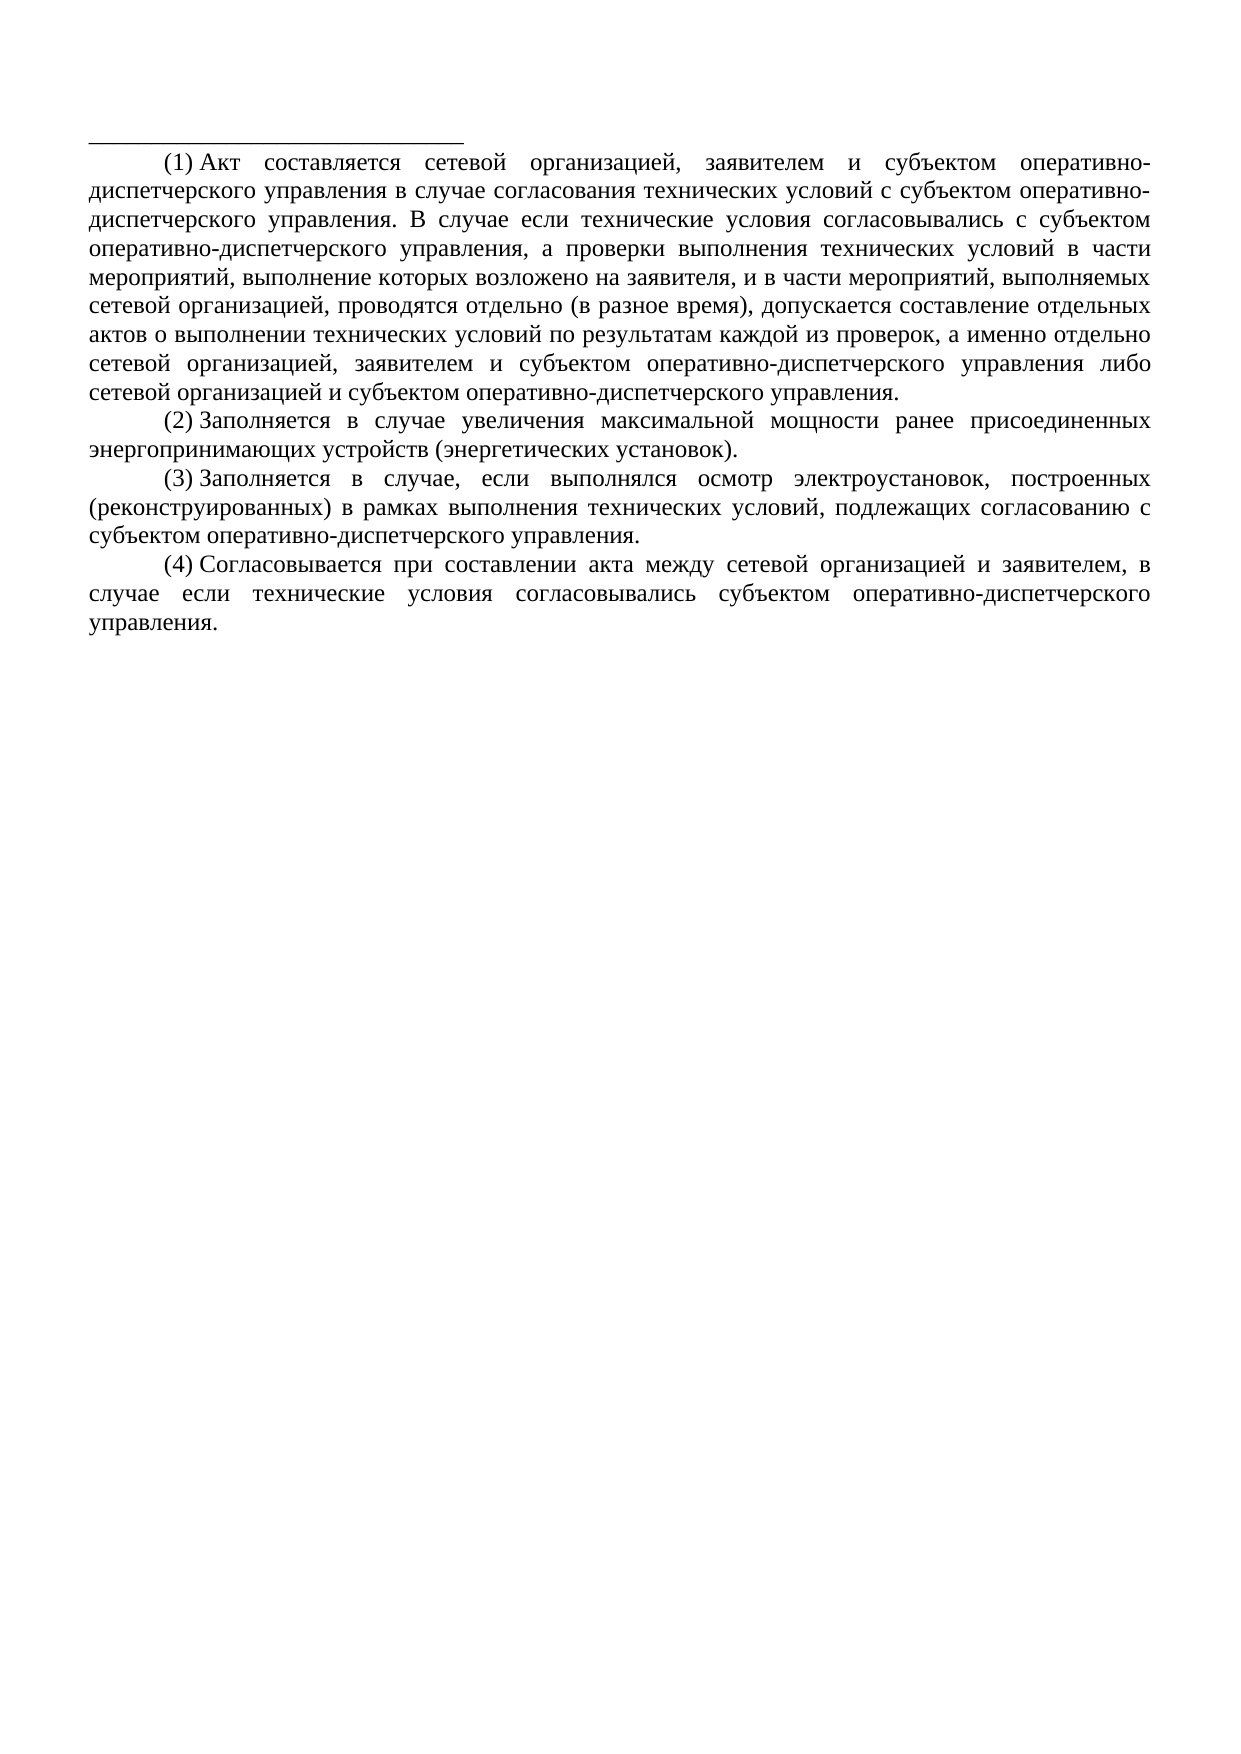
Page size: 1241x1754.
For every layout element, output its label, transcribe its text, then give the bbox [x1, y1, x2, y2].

text (3) Заполняется в случае, если выполнялся осмотр электроустановок, построенных (реконструированных) в рамках выполнения технических условий, подлежащих согласованию с субъектом оперативно-диспетчерского управления. [89, 463, 1152, 549]
text ______________________________ [89, 118, 1152, 147]
text (1) Акт составляется сетевой организацией, заявителем и субъектом оперативно-диспетчерского управления в случае согласования технических условий с субъектом оперативно-диспетчерского управления. В случае если технические условия согласовывались с субъектом оперативно-диспетчерского управления, а проверки выполнения технических условий в части мероприятий, выполнение которых возложено на заявителя, и в части мероприятий, выполняемых сетевой организацией, проводятся отдельно (в разное время), допускается составление отдельных актов о выполнении технических условий по результатам каждой из проверок, а именно отдельно сетевой организацией, заявителем и субъектом оперативно-диспетчерского управления либо сетевой организацией и субъектом оперативно-диспетчерского управления. [89, 147, 1152, 406]
text (4) Согласовывается при составлении акта между сетевой организацией и заявителем, в случае если технические условия согласовывались субъектом оперативно-диспетчерского управления. [89, 549, 1152, 636]
text (2) Заполняется в случае увеличения максимальной мощности ранее присоединенных энергопринимающих устройств (энергетических установок). [89, 406, 1152, 463]
